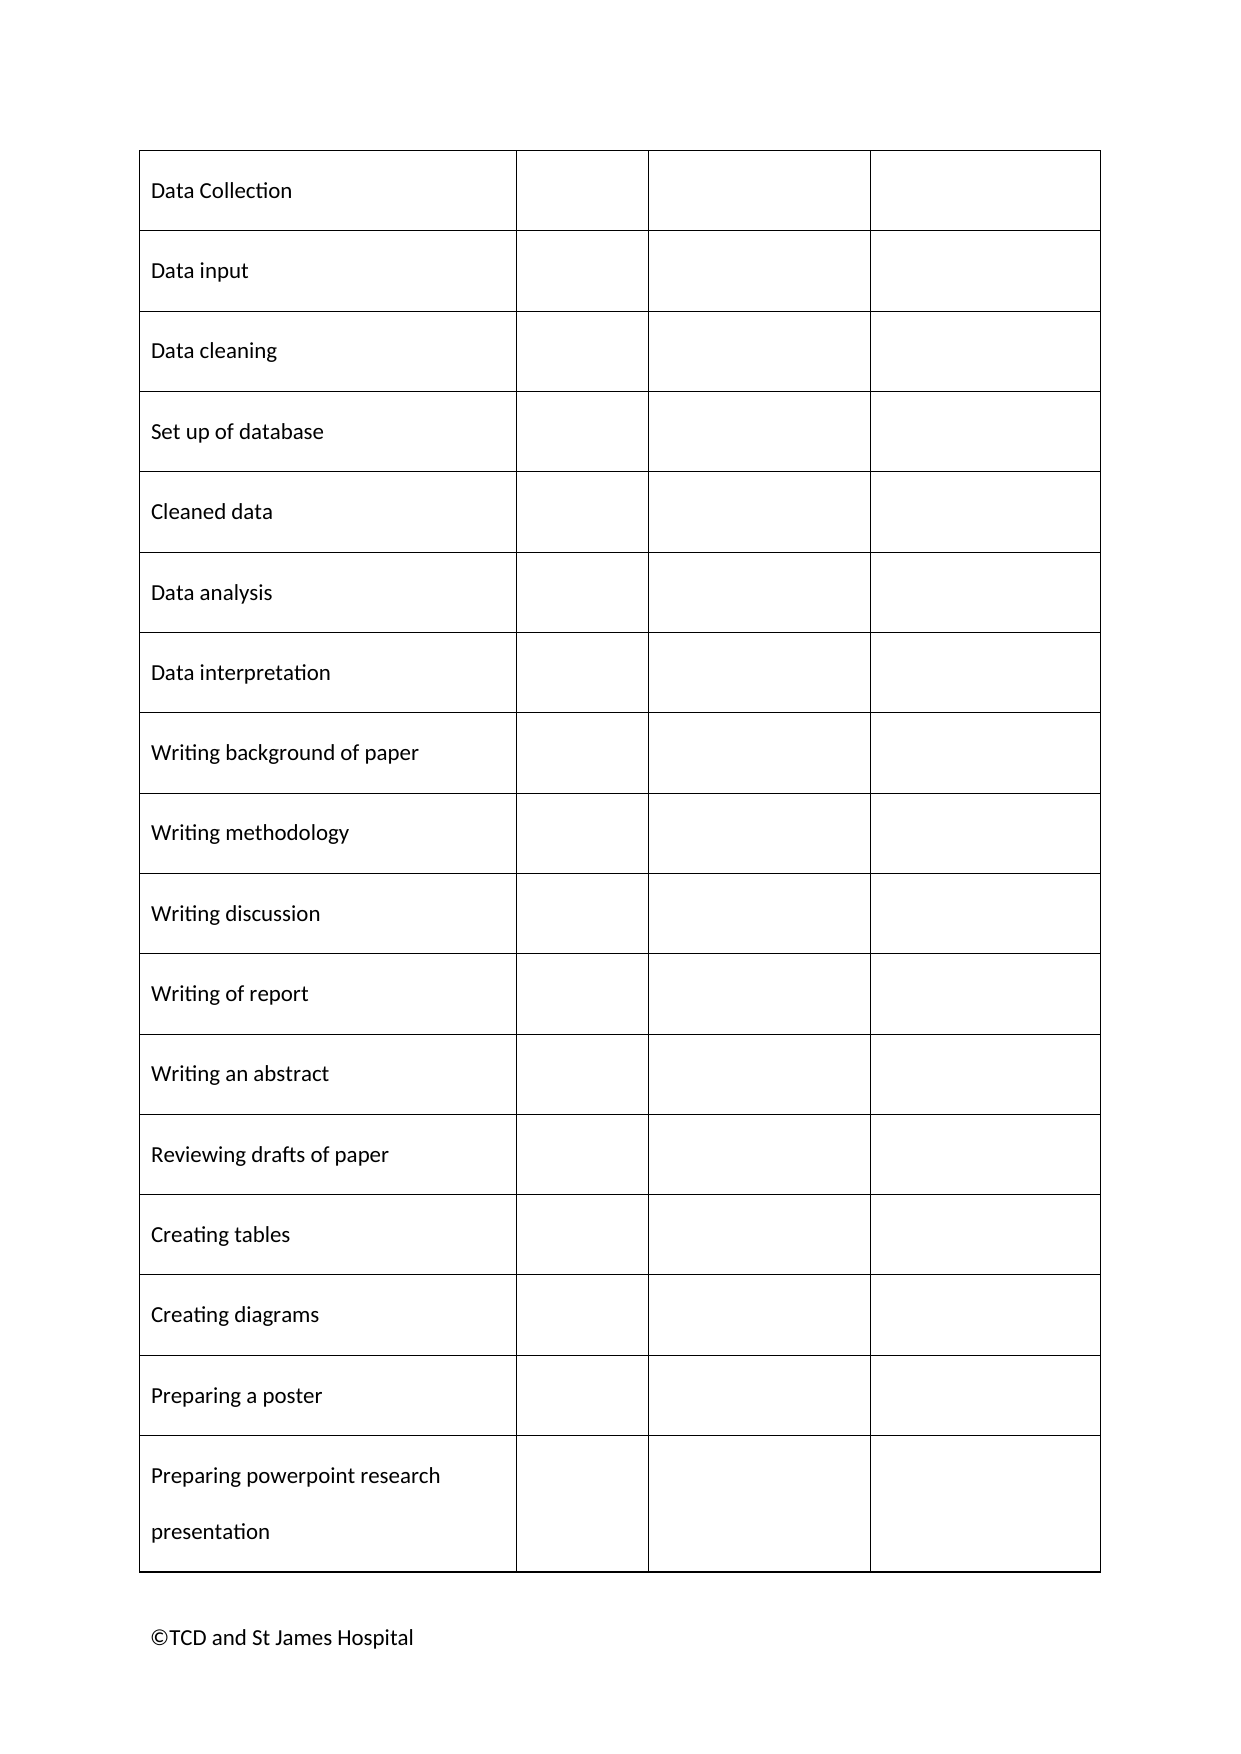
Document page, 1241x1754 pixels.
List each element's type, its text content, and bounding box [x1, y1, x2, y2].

table_cell [871, 151, 1100, 230]
table_cell [649, 713, 870, 792]
table_cell [649, 1275, 870, 1355]
table_cell [517, 1035, 648, 1114]
table_cell [517, 1436, 648, 1571]
table_cell [649, 553, 870, 632]
table_cell [871, 231, 1100, 311]
table_cell [871, 713, 1100, 792]
table_cell [517, 392, 648, 471]
table_cell [517, 1356, 648, 1435]
table_cell Preparing powerpoint research presentation [140, 1436, 516, 1571]
table_cell Writing background of paper [140, 713, 516, 792]
table_cell [649, 1436, 870, 1571]
table_cell [871, 1035, 1100, 1114]
table_cell Creating diagrams [140, 1275, 516, 1355]
table_cell [871, 1275, 1100, 1355]
table_cell [871, 553, 1100, 632]
table_cell Data cleaning [140, 312, 516, 391]
table_cell [517, 231, 648, 311]
table_cell [649, 1115, 870, 1194]
table_cell [871, 874, 1100, 953]
table_cell [649, 1195, 870, 1274]
table_cell [871, 1115, 1100, 1194]
table_cell Data Collection [140, 151, 516, 230]
table_cell [871, 1356, 1100, 1435]
table_cell [649, 312, 870, 391]
table_cell [649, 1035, 870, 1114]
table_cell [517, 1275, 648, 1355]
table_cell [871, 392, 1100, 471]
table_cell [871, 312, 1100, 391]
table_cell Writing methodology [140, 794, 516, 873]
table_cell [871, 954, 1100, 1033]
table_cell [517, 713, 648, 792]
table_cell Set up of database [140, 392, 516, 471]
table_cell [649, 472, 870, 552]
table_cell [649, 954, 870, 1033]
table_cell [649, 151, 870, 230]
table_cell [871, 794, 1100, 873]
table_cell [517, 1195, 648, 1274]
table_cell [517, 312, 648, 391]
table_cell [517, 1115, 648, 1194]
table_cell [517, 794, 648, 873]
table_cell [517, 472, 648, 552]
table_cell [517, 954, 648, 1033]
table_cell [649, 794, 870, 873]
table_cell [517, 151, 648, 230]
table_cell [649, 874, 870, 953]
table_cell [871, 472, 1100, 552]
table_cell Writing of report [140, 954, 516, 1033]
table_cell Data interpretation [140, 633, 516, 712]
table_cell Preparing a poster [140, 1356, 516, 1435]
table_cell Reviewing drafts of paper [140, 1115, 516, 1194]
table_cell [871, 1195, 1100, 1274]
table_cell Creating tables [140, 1195, 516, 1274]
table_cell [649, 633, 870, 712]
table_cell [517, 633, 648, 712]
table_cell [871, 633, 1100, 712]
table_cell [517, 874, 648, 953]
table_cell Writing discussion [140, 874, 516, 953]
table_cell [517, 553, 648, 632]
table_cell [649, 392, 870, 471]
table_cell Data input [140, 231, 516, 311]
table_cell [649, 1356, 870, 1435]
table_cell [649, 231, 870, 311]
table_cell Cleaned data [140, 472, 516, 552]
table_cell [871, 1436, 1100, 1571]
table_cell Writing an abstract [140, 1035, 516, 1114]
table_cell Data analysis [140, 553, 516, 632]
